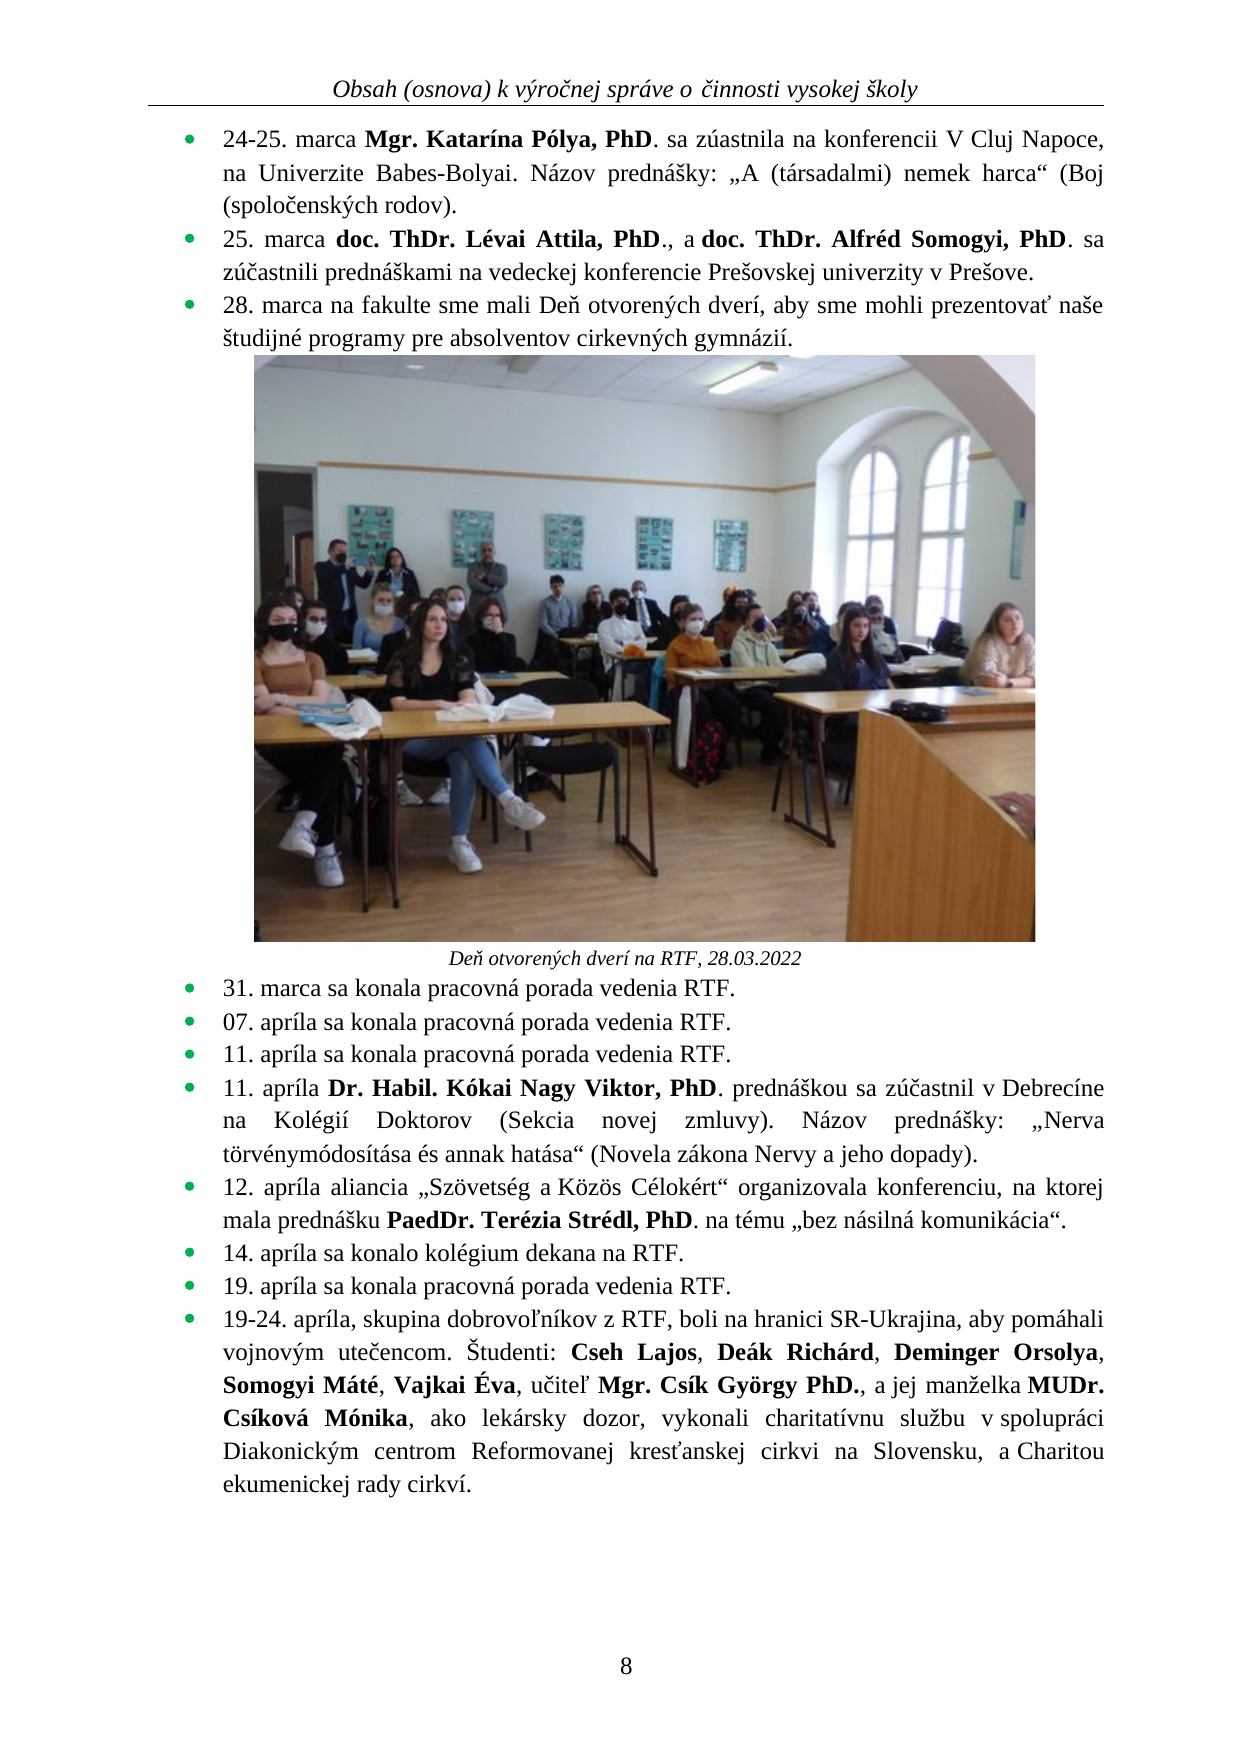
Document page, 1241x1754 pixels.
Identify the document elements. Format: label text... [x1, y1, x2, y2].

list 14. apríla sa konalo kolégium dekana na RTF. [185, 1238, 1104, 1266]
list 11. apríla sa konala pracovná porada vedenia RTF. [185, 1039, 1104, 1068]
list 28. marca na fakulte sme mali Deň otvorených dverí, aby sme mohli prezentovať naše študijné programy pre absolventov cirkevných gymnázií. [185, 290, 1104, 351]
list 19. apríla sa konala pracovná porada vedenia RTF. [185, 1271, 1104, 1299]
list 19-24. apríla, skupina dobrovoľníkov z RTF, boli na hranici SR-Ukrajina, aby pomáhali vojnovým utečencom. Študenti: Cseh Lajos, Deák Richárd, Deminger Orsolya, Somogyi Máté, Vajkai Éva, učiteľ Mgr. Csík György PhD., a jej manželka MUDr. Csíková Mónika, ako lekársky dozor, vykonali charitatívnu službu v spolupráci Diakonickým centrom Reformovanej kresťanskej cirkvi na Slovensku, a Charitou ekumenickej rady cirkví. [185, 1304, 1104, 1498]
picture [254, 355, 1036, 942]
text Deň otvorených dverí na RTF, 28.03.2022 [148, 946, 1104, 970]
list 12. apríla aliancia „Szövetség a Közös Célokért“ organizovala konferenciu, na ktorej mala prednášku PaedDr. Terézia Strédl, PhD. na tému „bez násilná komunikácia“. [185, 1172, 1104, 1233]
list 07. apríla sa konala pracovná porada vedenia RTF. [185, 1007, 1104, 1035]
list 31. marca sa konala pracovná porada vedenia RTF. [185, 973, 1104, 1002]
list 24-25. marca Mgr. Katarína Pólya, PhD. sa zúastnila na konferencii V Cluj Napoce, na Univerzite Babes-Bolyai. Názov prednášky: „A (társadalmi) nemek harca“ (Boj (spoločenských rodov). [185, 124, 1104, 219]
list 25. marca doc. ThDr. Lévai Attila, PhD., a doc. ThDr. Alfréd Somogyi, PhD. sa zúčastnili prednáškami na vedeckej konferencie Prešovskej univerzity v Prešove. [185, 224, 1104, 285]
list 11. apríla Dr. Habil. Kókai Nagy Viktor, PhD. prednáškou sa zúčastnil v Debrecíne na Kolégií Doktorov (Sekcia novej zmluvy). Názov prednášky: „Nerva törvénymódosítása és annak hatása“ (Novela zákona Nervy a jeho dopady). [185, 1073, 1104, 1167]
